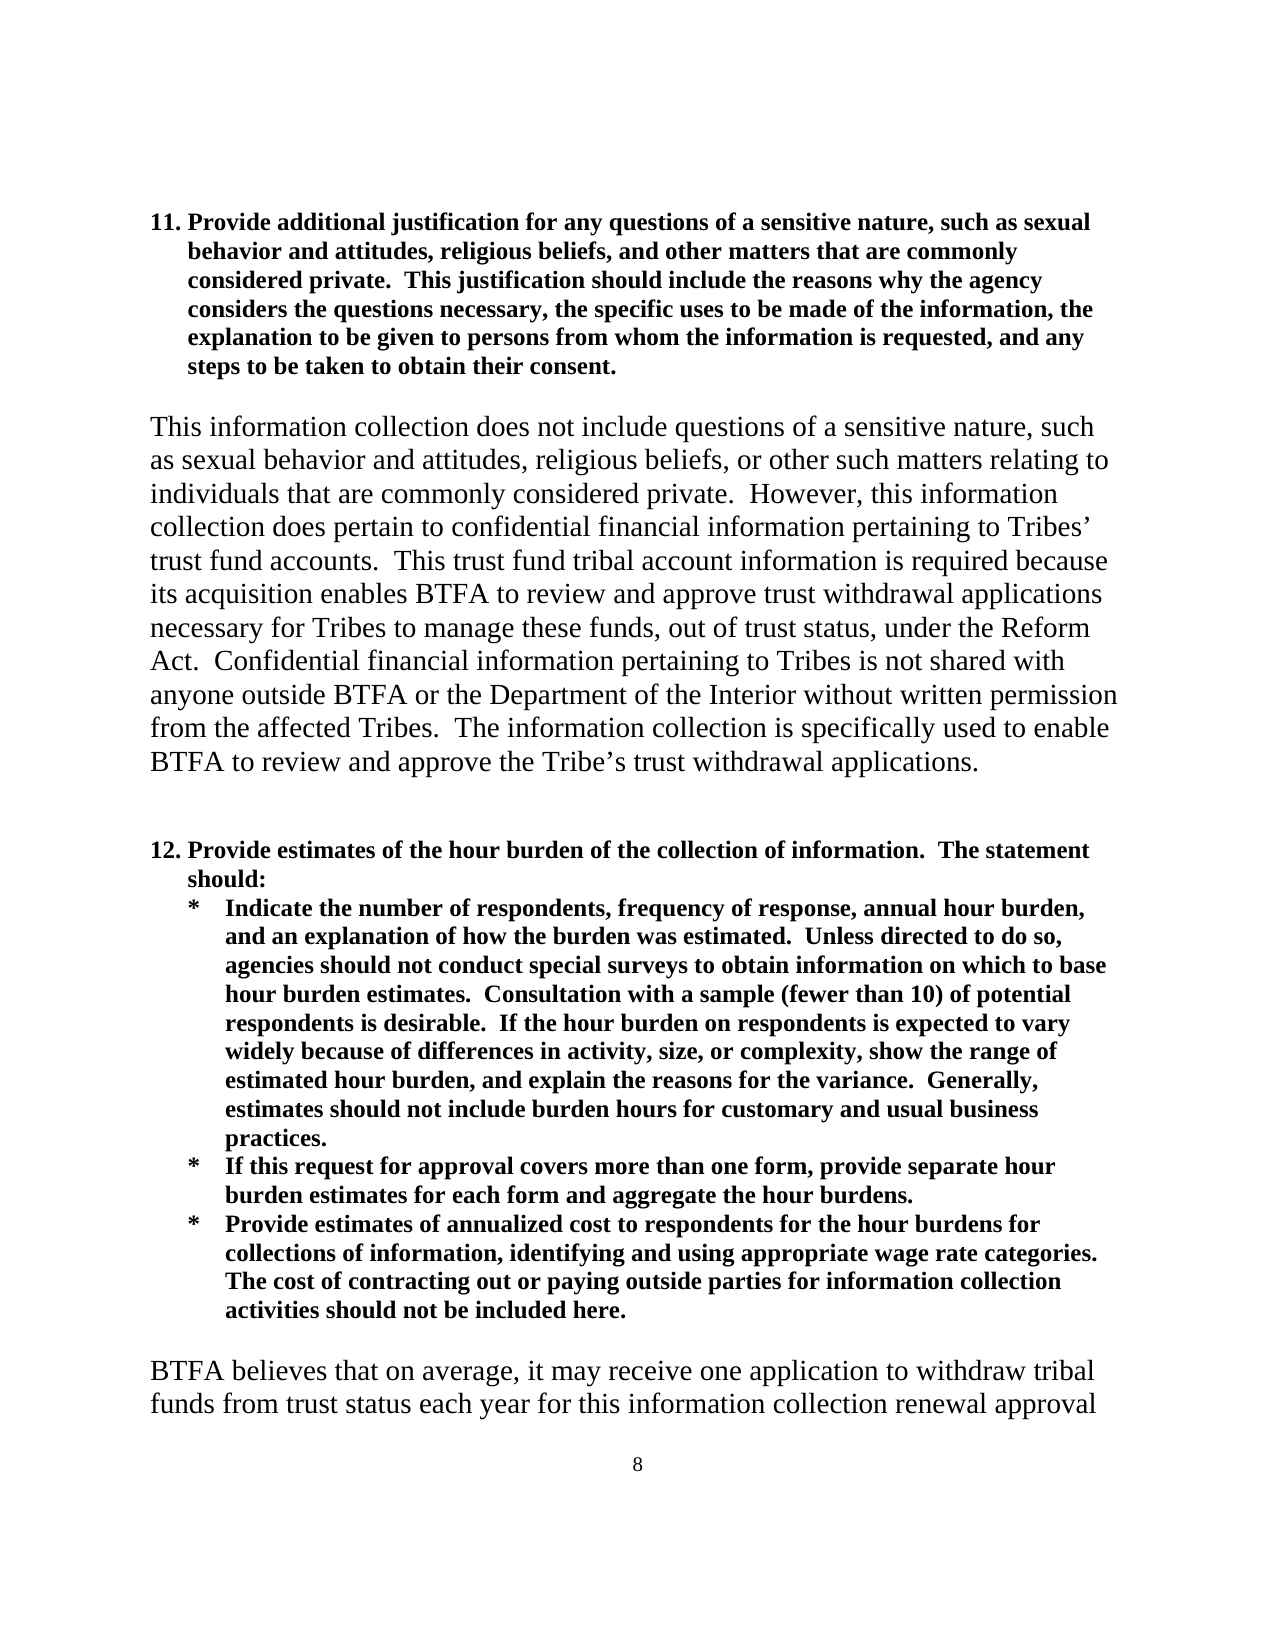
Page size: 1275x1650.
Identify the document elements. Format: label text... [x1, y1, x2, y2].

text * If this request for approval covers more than one form, provide separate hour burden estimates for each form and aggregate the hour burdens. [150, 1151, 1125, 1209]
text 12. Provide estimates of the hour burden of the collection of information. The statement should: [150, 835, 1125, 893]
text 11. Provide additional justification for any questions of a sensitive nature, such as sexual behavior and attitudes, religious beliefs, and other matters that are commonly considered private. This justification should include the reasons why the agency considers the questions necessary, the specific uses to be made of the information, the explanation to be given to persons from whom the information is requested, and any steps to be taken to obtain their consent. [150, 207, 1125, 380]
text * Provide estimates of annualized cost to respondents for the hour burdens for collections of information, identifying and using appropriate wage rate categories. The cost of contracting out or paying outside parties for information collection activities should not be included here. [150, 1209, 1125, 1324]
text This information collection does not include questions of a sensitive nature, such as sexual behavior and attitudes, religious beliefs, or other such matters relating to individuals that are commonly considered private. However, this information collection does pertain to confidential financial information pertaining to Tribes’ trust fund accounts. This trust fund tribal account information is required because its acquisition enables BTFA to review and approve trust withdrawal applications necessary for Tribes to manage these funds, out of trust status, under the Reform Act. Confidential financial information pertaining to Tribes is not shared with anyone outside BTFA or the Department of the Interior without written permission from the affected Tribes. The information collection is specifically used to enable BTFA to review and approve the Tribe’s trust withdrawal applications. [150, 409, 1125, 778]
text * Indicate the number of respondents, frequency of response, annual hour burden, and an explanation of how the burden was estimated. Unless directed to do so, agencies should not conduct special surveys to obtain information on which to base hour burden estimates. Consultation with a sample (fewer than 10) of potential respondents is desirable. If the hour burden on respondents is expected to vary widely because of differences in activity, size, or complexity, show the range of estimated hour burden, and explain the reasons for the variance. Generally, estimates should not include burden hours for customary and usual business practices. [150, 893, 1125, 1151]
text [150, 1353, 1125, 1420]
